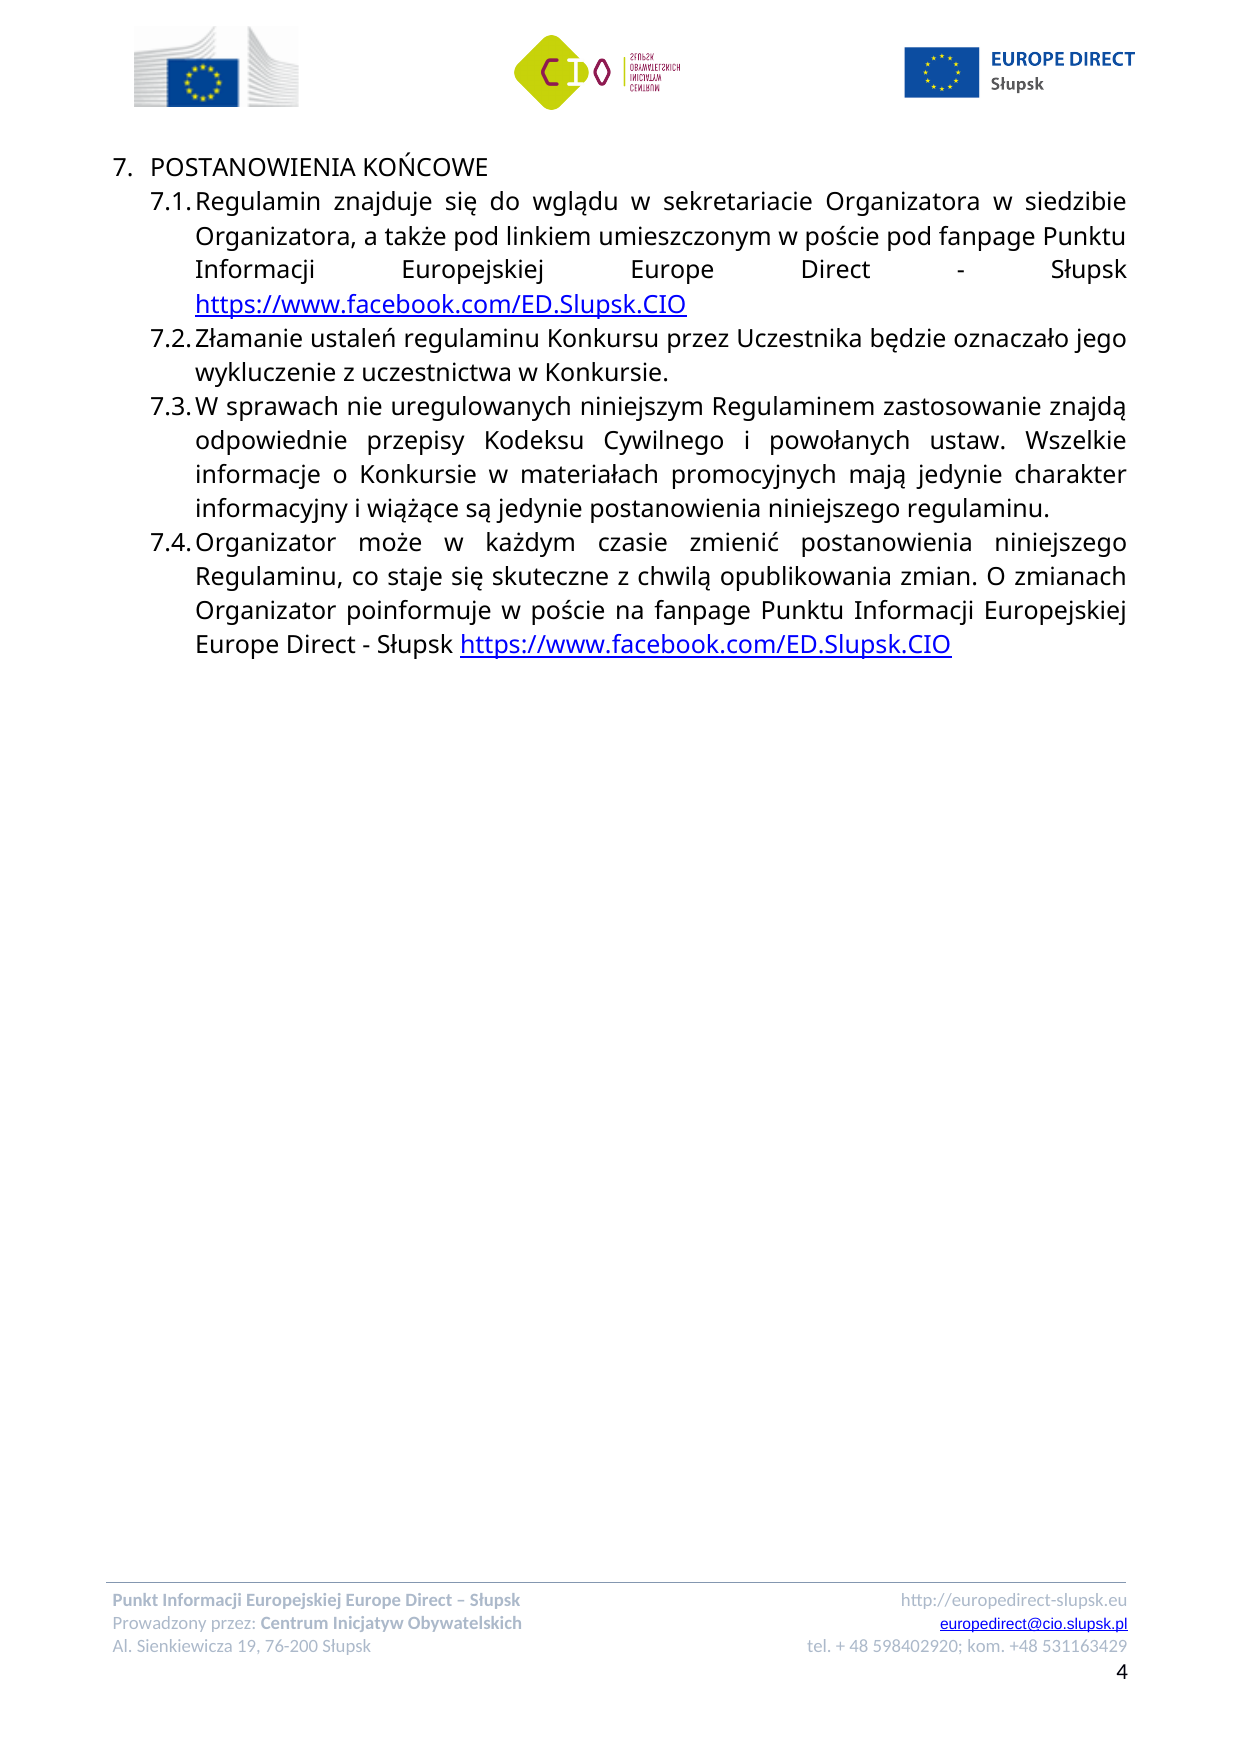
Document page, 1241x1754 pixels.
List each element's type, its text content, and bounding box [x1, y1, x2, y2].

list POSTANOWIENIA KOŃCOWE [112, 150, 1128, 184]
picture [134, 26, 299, 107]
list W sprawach nie uregulowanych niniejszym Regulaminem zastosowanie znajdą odpowiednie przepisy Kodeksu Cywilnego i powołanych ustaw. Wszelkie informacje o Konkursie w materiałach promocyjnych mają jedynie charakter informacyjny i wiążące są jedynie postanowienia niniejszego regulaminu. [150, 388, 1128, 525]
list Organizator może w każdym czasie zmienić postanowienia niniejszego Regulaminu, co staje się skuteczne z chwilą opublikowania zmian. O zmianach Organizator poinformuje w poście na fanpage Punktu Informacji Europejskiej Europe Direct - Słupsk https://www.facebook.com/ED.Slupsk.CIO [150, 525, 1128, 661]
picture [514, 35, 680, 110]
picture [897, 34, 1144, 113]
list Złamanie ustaleń regulaminu Konkursu przez Uczestnika będzie oznaczało jego wykluczenie z uczestnictwa w Konkursie. [150, 320, 1128, 388]
list Regulamin znajduje się do wglądu w sekretariacie Organizatora w siedzibie Organizatora, a także pod linkiem umieszczonym w poście pod fanpage Punktu Informacji Europejskiej Europe Direct - Słupsk https://www.facebook.com/ED.Slupsk.CIO [150, 184, 1128, 320]
